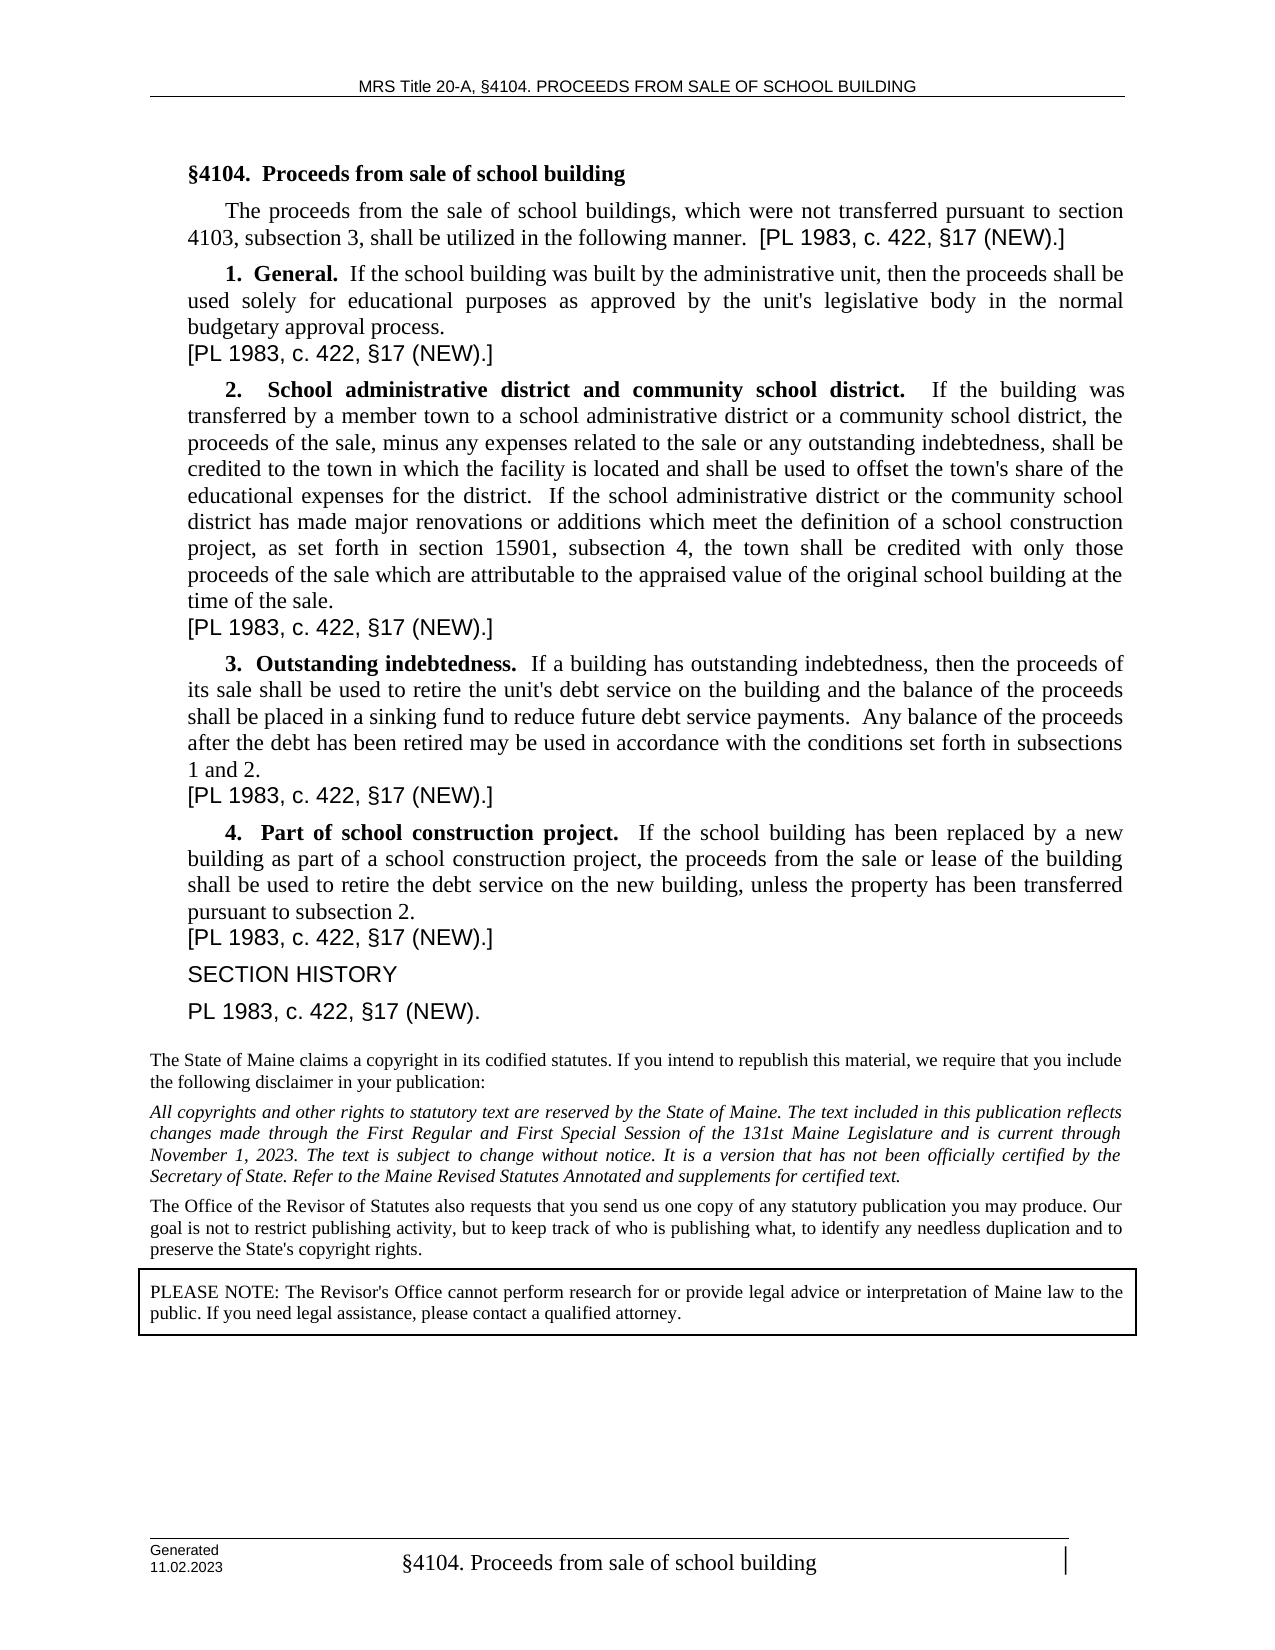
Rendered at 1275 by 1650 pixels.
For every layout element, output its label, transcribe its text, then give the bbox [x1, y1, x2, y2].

text PLEASE NOTE: The Revisor's Office cannot perform research for or provide legal advice or interpretation of Maine law to the public. If you need legal assistance, please contact a qualified attorney. [140, 1270, 1135, 1334]
text SECTION HISTORY [187, 961, 1125, 987]
text The State of Maine claims a copyright in its codified statutes. If you intend to republish this material, we require that you include the following disclaimer in your publication: [150, 1049, 1125, 1092]
text [PL 1983, c. 422, §17 (NEW).] [187, 339, 1125, 366]
text 2. School administrative district and community school district. If the building was transferred by a member town to a school administrative district or a community school district, the proceeds of the sale, minus any expenses related to the sale or any outstanding indebtedness, shall be credited to the town in which the facility is located and shall be used to offset the town's share of the educational expenses for the district. If the school administrative district or the community school district has made major renovations or additions which meet the definition of a school construction project, as set forth in section 15901, subsection 4, the town shall be credited with only those proceeds of the sale which are attributable to the appraised value of the original school building at the time of the sale. [187, 376, 1125, 613]
text The proceeds from the sale of school buildings, which were not transferred pursuant to section 4103, subsection 3, shall be utilized in the following manner. [PL 1983, c. 422, §17 (NEW).] [187, 197, 1125, 250]
text PL 1983, c. 422, §17 (NEW). [187, 998, 1125, 1024]
text §4104. Proceeds from sale of school building [187, 160, 1125, 187]
text 1. General. If the school building was built by the administrative unit, then the proceeds shall be used solely for educational purposes as approved by the unit's legislative body in the normal budgetary approval process. [187, 260, 1125, 339]
text 4. Part of school construction project. If the school building has been replaced by a new building as part of a school construction project, the proceeds from the sale or lease of the building shall be used to retire the debt service on the new building, unless the property has been transferred pursuant to subsection 2. [187, 819, 1125, 924]
text [PL 1983, c. 422, §17 (NEW).] [187, 613, 1125, 640]
text All copyrights and other rights to statutory text are reserved by the State of Maine. The text included in this publication reflects changes made through the First Regular and First Special Session of the 131st Maine Legislature and is current through November 1, 2023 . The text is subject to change without notice. It is a version that has not been officially certified by the Secretary of State. Refer to the Maine Revised Statutes Annotated and supplements for certified text. [150, 1101, 1125, 1187]
text The Office of the Revisor of Statutes also requests that you send us one copy of any statutory publication you may produce. Our goal is not to restrict publishing activity, but to keep track of who is publishing what, to identify any needless duplication and to preserve the State's copyright rights. [150, 1195, 1125, 1260]
text 3. Outstanding indebtedness. If a building has outstanding indebtedness, then the proceeds of its sale shall be used to retire the unit's debt service on the building and the balance of the proceeds shall be placed in a sinking fund to reduce future debt service payments. Any balance of the proceeds after the debt has been retired may be used in accordance with the conditions set forth in subsections 1 and 2. [187, 650, 1125, 782]
text [PL 1983, c. 422, §17 (NEW).] [187, 924, 1125, 951]
text [PL 1983, c. 422, §17 (NEW).] [187, 782, 1125, 808]
